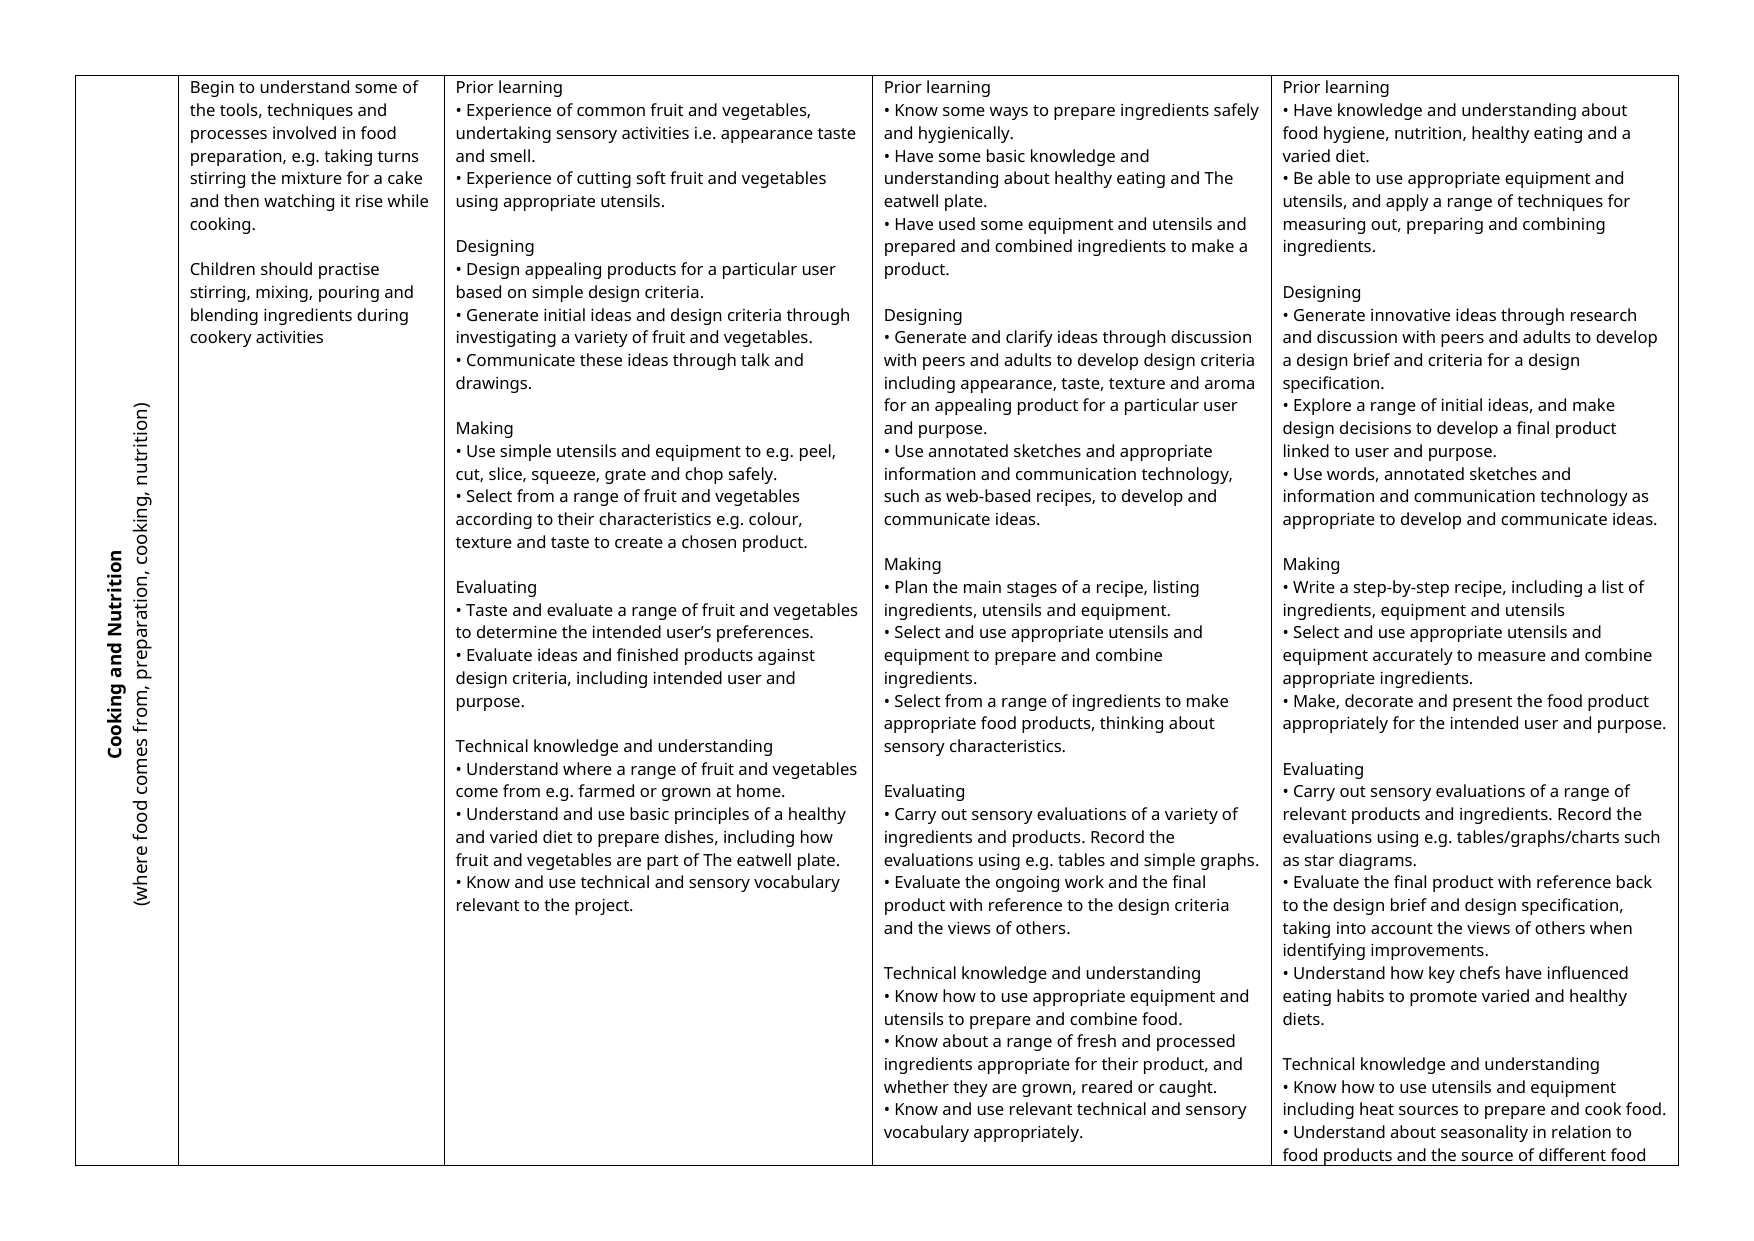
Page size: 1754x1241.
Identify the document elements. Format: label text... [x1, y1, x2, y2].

table_cell Prior learning • Have knowledge and understanding about food hygiene, nutrition, healthy eating and a varied diet. • Be able to use appropriate equipment and utensils, and apply a range of techniques for measuring out, preparing and combining ingredients. Designing • Generate innovative ideas through research and discussion with peers and adults to develop a design brief and criteria for a design specification. • Explore a range of initial ideas, and make design decisions to develop a final product linked to user and purpose. • Use words, annotated sketches and information and communication technology as appropriate to develop and communicate ideas. Making • Write a step-by-step recipe, including a list of ingredients, equipment and utensils • Select and use appropriate utensils and equipment accurately to measure and combine appropriate ingredients. • Make, decorate and present the food product appropriately for the intended user and purpose. Evaluating • Carry out sensory evaluations of a range of relevant products and ingredients. Record the evaluations using e.g. tables/graphs/charts such as star diagrams. • Evaluate the final product with reference back to the design brief and design specification, taking into account the views of others when identifying improvements. • Understand how key chefs have influenced eating habits to promote varied and healthy diets. Technical knowledge and understanding • Know how to use utensils and equipment including heat sources to prepare and cook food. • Understand about seasonality in relation to food products and the source of different food products. • Know and use relevant technical and sensory vocabulary. [1272, 76, 1678, 1165]
table_cell Begin to understand some of the tools, techniques and processes involved in food preparation, e.g. taking turns stirring the mixture for a cake and then watching it rise while cooking. Children should practise stirring, mixing, pouring and blending ingredients during cookery activities [179, 76, 444, 1165]
table_cell Prior learning • Know some ways to prepare ingredients safely and hygienically. • Have some basic knowledge and understanding about healthy eating and The eatwell plate. • Have used some equipment and utensils and prepared and combined ingredients to make a product. Designing • Generate and clarify ideas through discussion with peers and adults to develop design criteria including appearance, taste, texture and aroma for an appealing product for a particular user and purpose. • Use annotated sketches and appropriate information and communication technology, such as web-based recipes, to develop and communicate ideas. Making • Plan the main stages of a recipe, listing ingredients, utensils and equipment. • Select and use appropriate utensils and equipment to prepare and combine ingredients. • Select from a range of ingredients to make appropriate food products, thinking about sensory characteristics. Evaluating • Carry out sensory evaluations of a variety of ingredients and products. Record the evaluations using e.g. tables and simple graphs. • Evaluate the ongoing work and the final product with reference to the design criteria and the views of others. Technical knowledge and understanding • Know how to use appropriate equipment and utensils to prepare and combine food. • Know about a range of fresh and processed ingredients appropriate for their product, and whether they are grown, reared or caught. • Know and use relevant technical and sensory vocabulary appropriately. [873, 76, 1271, 1165]
table_cell Cooking and Nutrition (where food comes from, preparation, cooking, nutrition) [76, 76, 178, 1165]
table_cell Prior learning • Experience of common fruit and vegetables, undertaking sensory activities i.e. appearance taste and smell. • Experience of cutting soft fruit and vegetables using appropriate utensils. Designing • Design appealing products for a particular user based on simple design criteria. • Generate initial ideas and design criteria through investigating a variety of fruit and vegetables. • Communicate these ideas through talk and drawings. Making • Use simple utensils and equipment to e.g. peel, cut, slice, squeeze, grate and chop safely. • Select from a range of fruit and vegetables according to their characteristics e.g. colour, texture and taste to create a chosen product. Evaluating • Taste and evaluate a range of fruit and vegetables to determine the intended user’s preferences. • Evaluate ideas and finished products against design criteria, including intended user and purpose. Technical knowledge and understanding • Understand where a range of fruit and vegetables come from e.g. farmed or grown at home. • Understand and use basic principles of a healthy and varied diet to prepare dishes, including how fruit and vegetables are part of The eatwell plate. • Know and use technical and sensory vocabulary relevant to the project. [445, 76, 872, 1165]
